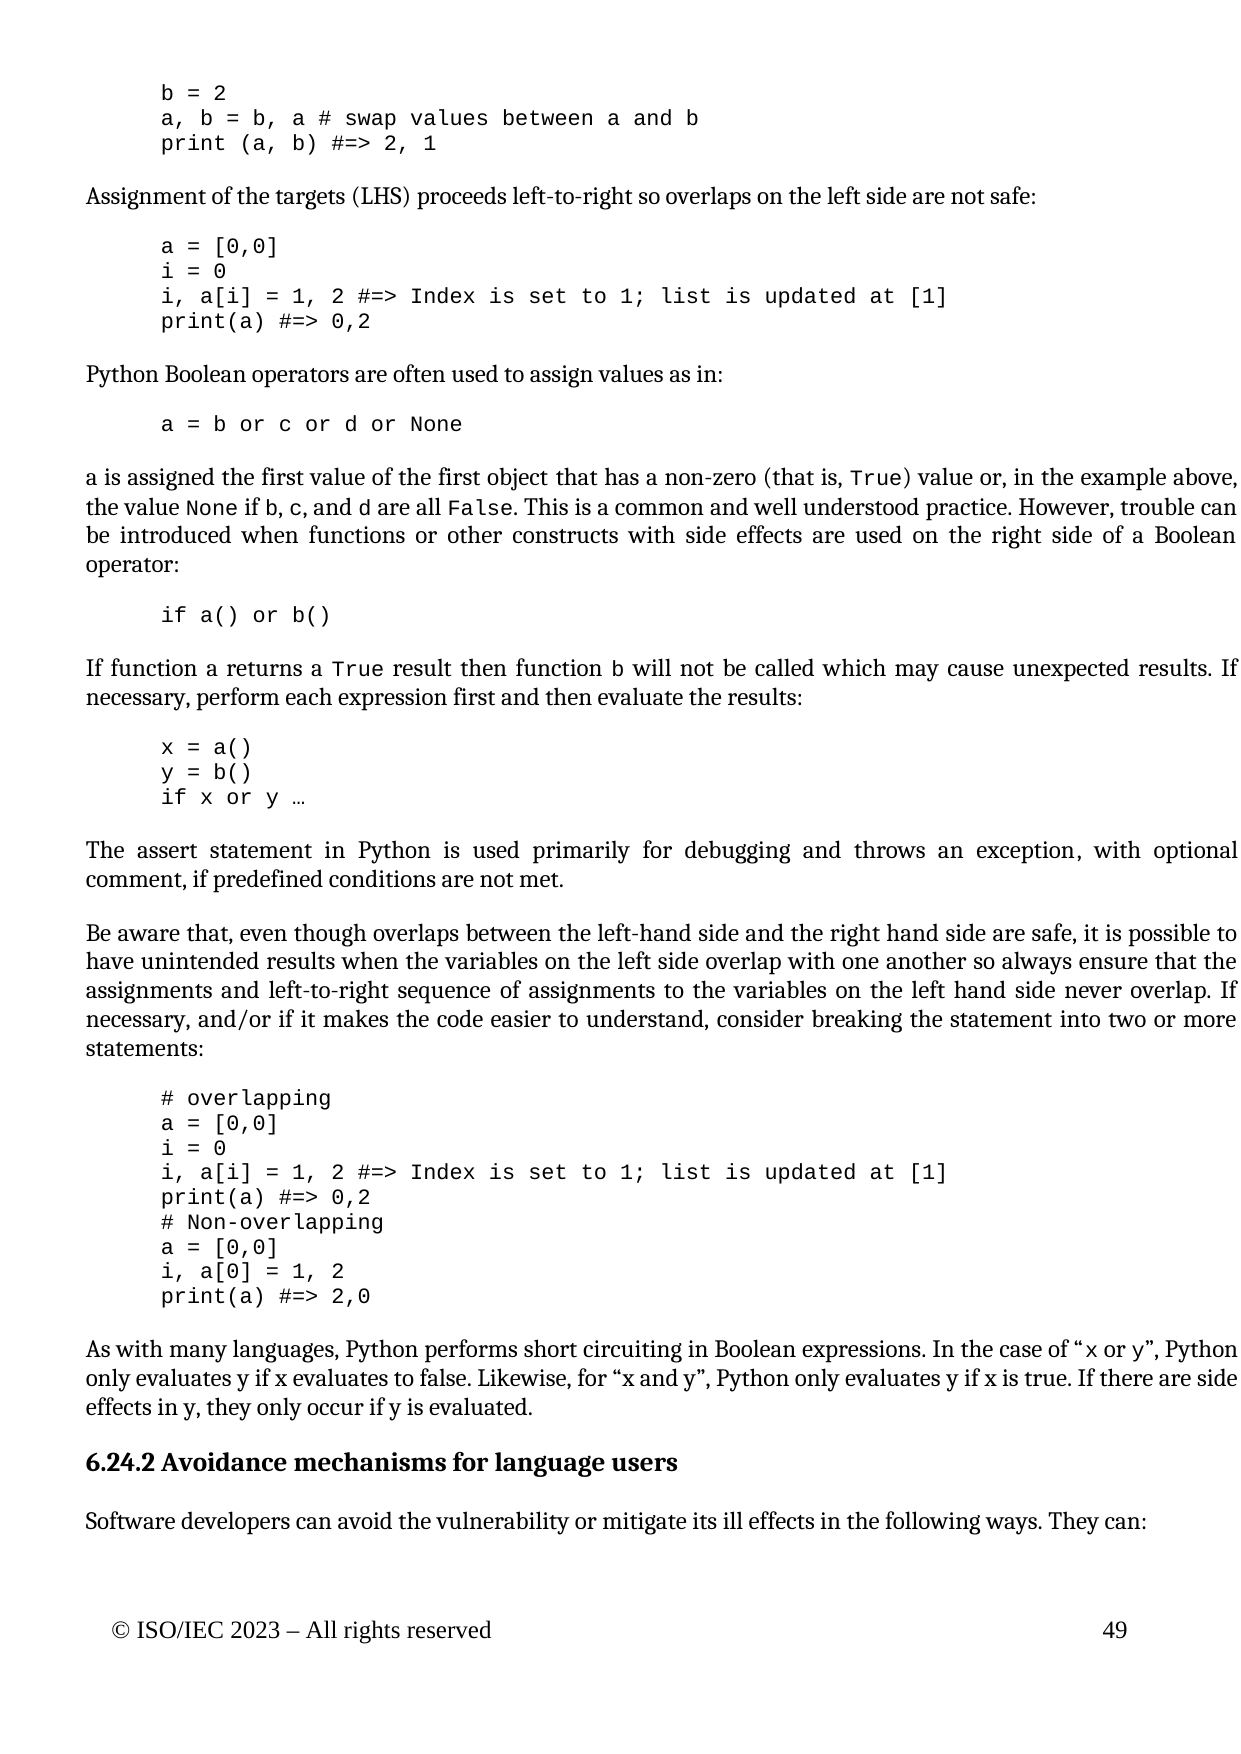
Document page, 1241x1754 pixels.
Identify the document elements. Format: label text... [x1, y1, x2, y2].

text # overlapping [161, 1087, 1153, 1112]
text If function a returns a True result then function b will not be called which may cause unexpected results. If necessary, perform each expression first and then evaluate the results: [86, 654, 1238, 712]
text a is assigned the first value of the first object that has a non-zero (that is, True) value or, in the example above, the value None if b, c, and d are all False. This is a common and well understood practice. However, trouble can be introduced when functions or other constructs with side effects are used on the right side of a Boolean operator: [86, 463, 1238, 579]
text # Non-overlapping [161, 1211, 1153, 1236]
text The assert statement in Python is used primarily for debugging and throws an exception, with optional comment, if predefined conditions are not met. [86, 836, 1238, 893]
text y = b() [161, 761, 1153, 786]
text Be aware that, even though overlaps between the left-hand side and the right hand side are safe, it is possible to have unintended results when the variables on the left side overlap with one another so always ensure that the assignments and left-to-right sequence of assignments to the variables on the left hand side never overlap. If necessary, and/or if it makes the code easier to understand, consider breaking the statement into two or more statements: [86, 918, 1238, 1062]
text a = [0,0] [161, 1236, 1153, 1261]
text print (a, b) #=> 2, 1 [161, 132, 1153, 157]
text print(a) #=> 2,0 [161, 1286, 1153, 1310]
text As with many languages, Python performs short circuiting in Boolean expressions. In the case of “x or y”, Python only evaluates y if x evaluates to false. Likewise, for “x and y”, Python only evaluates y if x is true. If there are side effects in y, they only occur if y is evaluated. [86, 1335, 1238, 1422]
text print(a) #=> 0,2 [161, 310, 1153, 335]
text a = b or c or d or None [161, 413, 1153, 438]
text Python Boolean operators are often used to assign values as in: [86, 360, 1238, 388]
text if x or y … [161, 786, 1153, 811]
text x = a() [161, 737, 1153, 761]
text i, a[i] = 1, 2 #=> Index is set to 1; list is updated at [1] [161, 1162, 1153, 1186]
subtitle 6.24.2 Avoidance mechanisms for language users [86, 1447, 1238, 1478]
text i, a[0] = 1, 2 [161, 1261, 1153, 1286]
text i = 0 [161, 1137, 1153, 1162]
text a, b = b, a # swap values between a and b [161, 107, 1153, 132]
text Software developers can avoid the vulnerability or mitigate its ill effects in the following ways. They can: [86, 1507, 1238, 1536]
text print(a) #=> 0,2 [161, 1186, 1153, 1211]
text i, a[i] = 1, 2 #=> Index is set to 1; list is updated at [1] [161, 285, 1153, 310]
text a = [0,0] [161, 236, 1153, 260]
text a = [0,0] [161, 1112, 1153, 1137]
text Assignment of the targets (LHS) proceeds left-to-right so overlaps on the left side are not safe: [86, 182, 1238, 211]
text i = 0 [161, 260, 1153, 285]
text b = 2 [161, 82, 1153, 107]
text if a() or b() [161, 604, 1153, 629]
